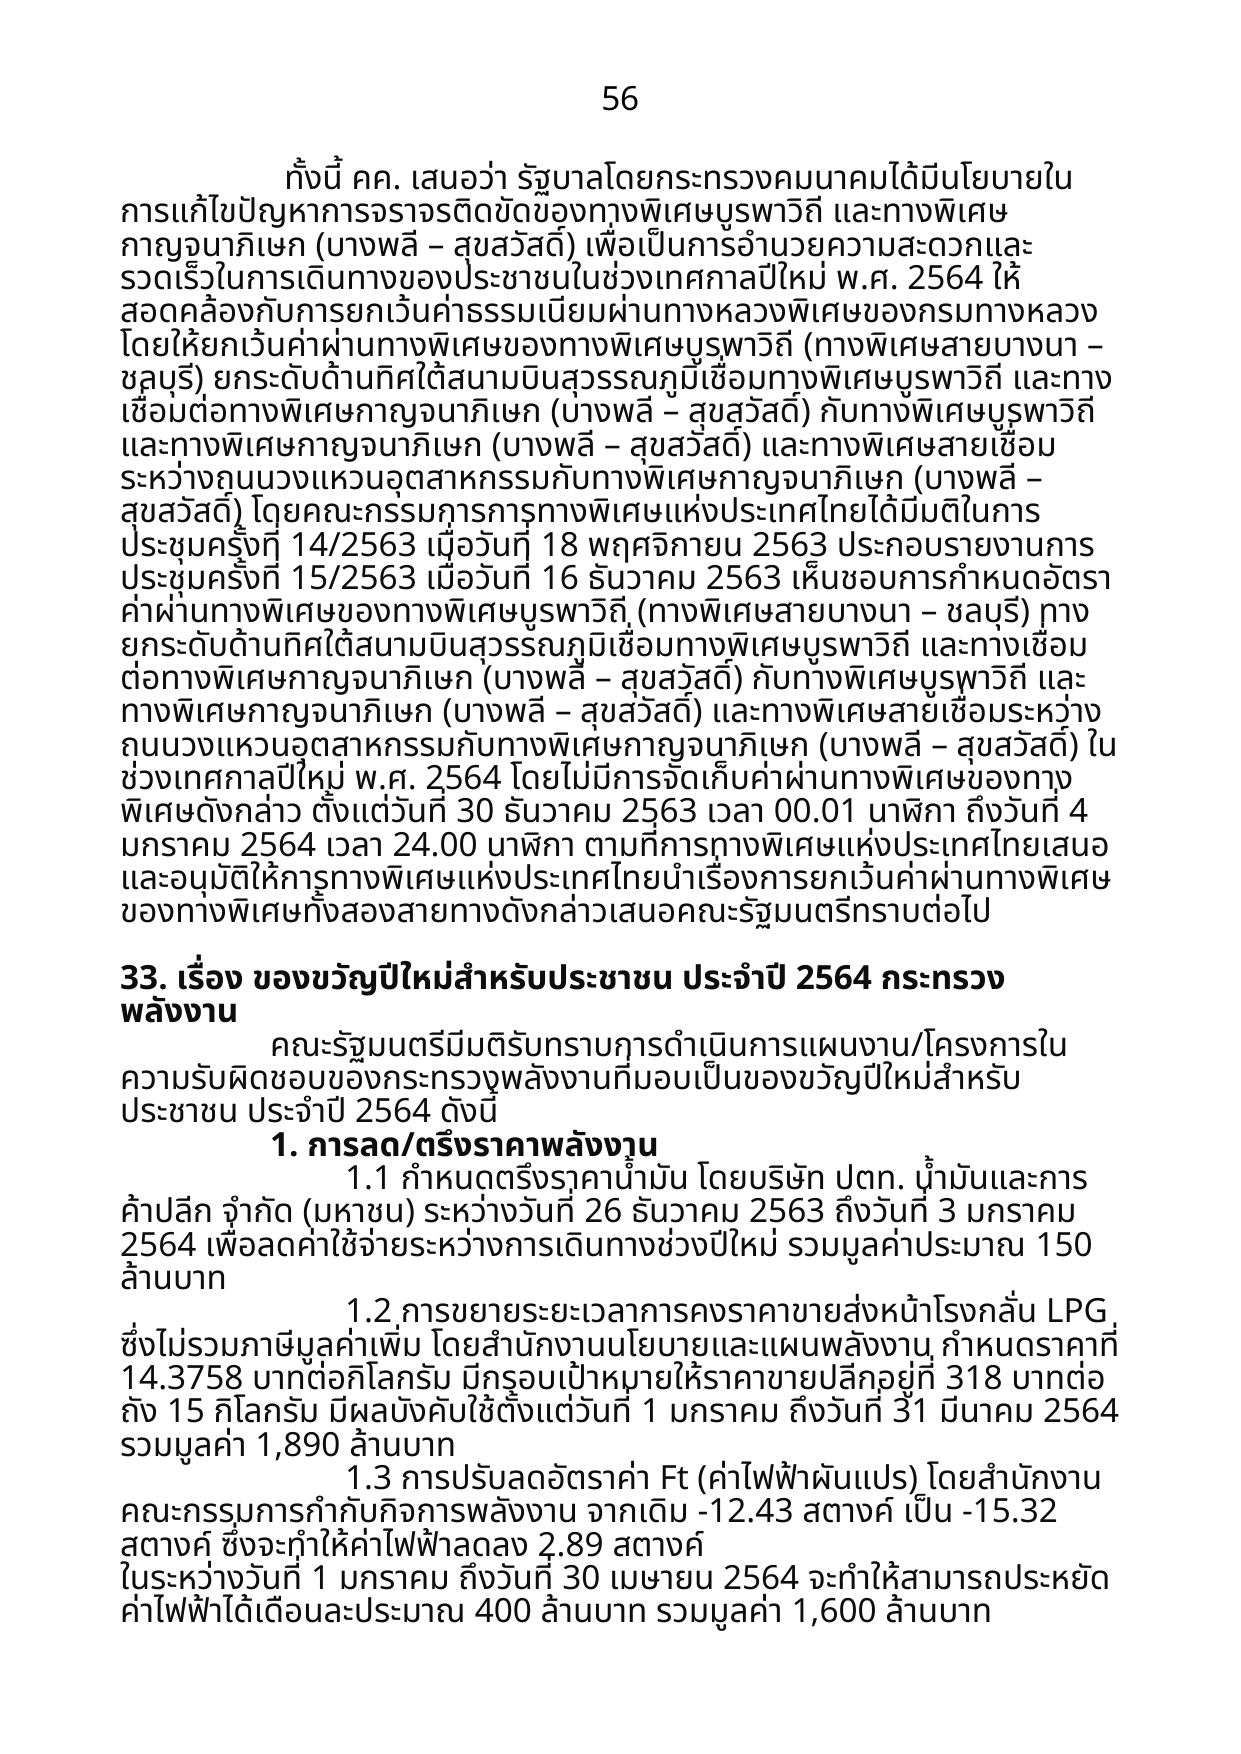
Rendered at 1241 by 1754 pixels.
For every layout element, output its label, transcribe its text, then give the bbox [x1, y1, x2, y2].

text 33. เรื่อง ของขวัญปีใหม่สำหรับประชาชน ประจำปี 2564 กระทรวงพลังงาน [120, 963, 1120, 1029]
text 1.2 การขยายระยะเวลาการคงราคาขายส่งหน้าโรงกลั่น LPG ซึ่งไม่รวมภาษีมูลค่าเพิ่ม โดยสำนักงานนโยบายและแผนพลังงาน กำหนดราคาที่ 14.3758 บาทต่อกิโลกรัม มีกรอบเป้าหมายให้ราคาขายปลีกอยู่ที่ 318 บาทต่อถัง 15 กิโลกรัม มีผลบังคับใช้ตั้งแต่วันที่ 1 มกราคม ถึงวันที่ 31 มีนาคม 2564 รวมมูลค่า 1,890 ล้านบาท [120, 1296, 1120, 1463]
text 1. การลด/ตรึงราคาพลังงาน [120, 1129, 1120, 1163]
text 1.1 กำหนดตรึงราคาน้ำมัน โดยบริษัท ปตท. น้ำมันและการค้าปลีก จำกัด (มหาชน) ระหว่างวันที่ 26 ธันวาคม 2563 ถึงวันที่ 3 มกราคม 2564 เพื่อลดค่าใช้จ่ายระหว่างการเดินทางช่วงปีใหม่ รวมมูลค่าประมาณ 150 ล้านบาท [120, 1163, 1120, 1296]
text คณะรัฐมนตรีมีมติรับทราบการดำเนินการแผนงาน/โครงการในความรับผิดชอบของกระทรวงพลังงานที่มอบเป็นของขวัญปีใหม่สำหรับประชาชน ประจำปี 2564 ดังนี้ [120, 1029, 1120, 1129]
text ในระหว่างวันที่ 1 มกราคม ถึงวันที่ 30 เมษายน 2564 จะทำให้สามารถประหยัดค่าไฟฟ้าได้เดือนละประมาณ 400 ล้านบาท รวมมูลค่า 1,600 ล้านบาท [120, 1563, 1120, 1629]
text ทั้งนี้ คค. เสนอว่า รัฐบาลโดยกระทรวงคมนาคมได้มีนโยบายในการแก้ไขปัญหาการจราจรติดขัดของทางพิเศษบูรพาวิถี และทางพิเศษกาญจนาภิเษก (บางพลี – สุขสวัสดิ์) เพื่อเป็นการอำนวยความสะดวกและรวดเร็วในการเดินทางของประชาชนในช่วงเทศกาลปีใหม่ พ.ศ. 2564 ให้สอดคล้องกับการยกเว้นค่าธรรมเนียมผ่านทางหลวงพิเศษของกรมทางหลวง โดยให้ยกเว้นค่าผ่านทางพิเศษของทางพิเศษบูรพาวิถี (ทางพิเศษสายบางนา – ชลบุรี) ยกระดับด้านทิศใต้สนามบินสุวรรณภูมิเชื่อมทางพิเศษบูรพาวิถี และทางเชื่อมต่อทางพิเศษกาญจนาภิเษก (บางพลี – สุขสวัสดิ์) กับทางพิเศษบูรพาวิถี และทางพิเศษกาญจนาภิเษก (บางพลี – สุขสวัสดิ์) และทางพิเศษสายเชื่อมระหว่างถนนวงแหวนอุตสาหกรรมกับทางพิเศษกาญจนาภิเษก (บางพลี – สุขสวัสดิ์) โดยคณะกรรมการการทางพิเศษแห่งประเทศไทยได้มีมติในการประชุมครั้งที่ 14/2563 เมื่อวันที่ 18 พฤศจิกายน 2563 ประกอบรายงานการประชุมครั้งที่ 15/2563 เมื่อวันที่ 16 ธันวาคม 2563 เห็นชอบการกำหนดอัตราค่าผ่านทางพิเศษของทางพิเศษบูรพาวิถี (ทางพิเศษสายบางนา – ชลบุรี) ทางยกระดับด้านทิศใต้สนามบินสุวรรณภูมิเชื่อมทางพิเศษบูรพาวิถี และทางเชื่อมต่อทางพิเศษกาญจนาภิเษก (บางพลี – สุขสวัสดิ์) กับทางพิเศษบูรพาวิถี และทางพิเศษกาญจนาภิเษก (บางพลี – สุขสวัสดิ์) และทางพิเศษสายเชื่อมระหว่างถนนวงแหวนอุตสาหกรรมกับทางพิเศษกาญจนาภิเษก (บางพลี – สุขสวัสดิ์) ในช่วงเทศกาลปีใหม่ พ.ศ. 2564 โดยไม่มีการจัดเก็บค่าผ่านทางพิเศษของทางพิเศษดังกล่าว ตั้งแต่วันที่ 30 ธันวาคม 2563 เวลา 00.01 นาฬิกา ถึงวันที่ 4 มกราคม 2564 เวลา 24.00 นาฬิกา ตามที่การทางพิเศษแห่งประเทศไทยเสนอและอนุมัติให้การทางพิเศษแห่งประเทศไทยนำเรื่องการยกเว้นค่าผ่านทางพิเศษของทางพิเศษทั้งสองสายทางดังกล่าวเสนอคณะรัฐมนตรีทราบต่อไป [120, 163, 1120, 929]
text 1.3 การปรับลดอัตราค่า Ft (ค่าไฟฟ้าผันแปร) โดยสำนักงานคณะกรรมการกำกับกิจการพลังงาน จากเดิม -12.43 สตางค์ เป็น -15.32 สตางค์ ซึ่งจะทำให้ค่าไฟฟ้าลดลง 2.89 สตางค์ [120, 1463, 1120, 1563]
